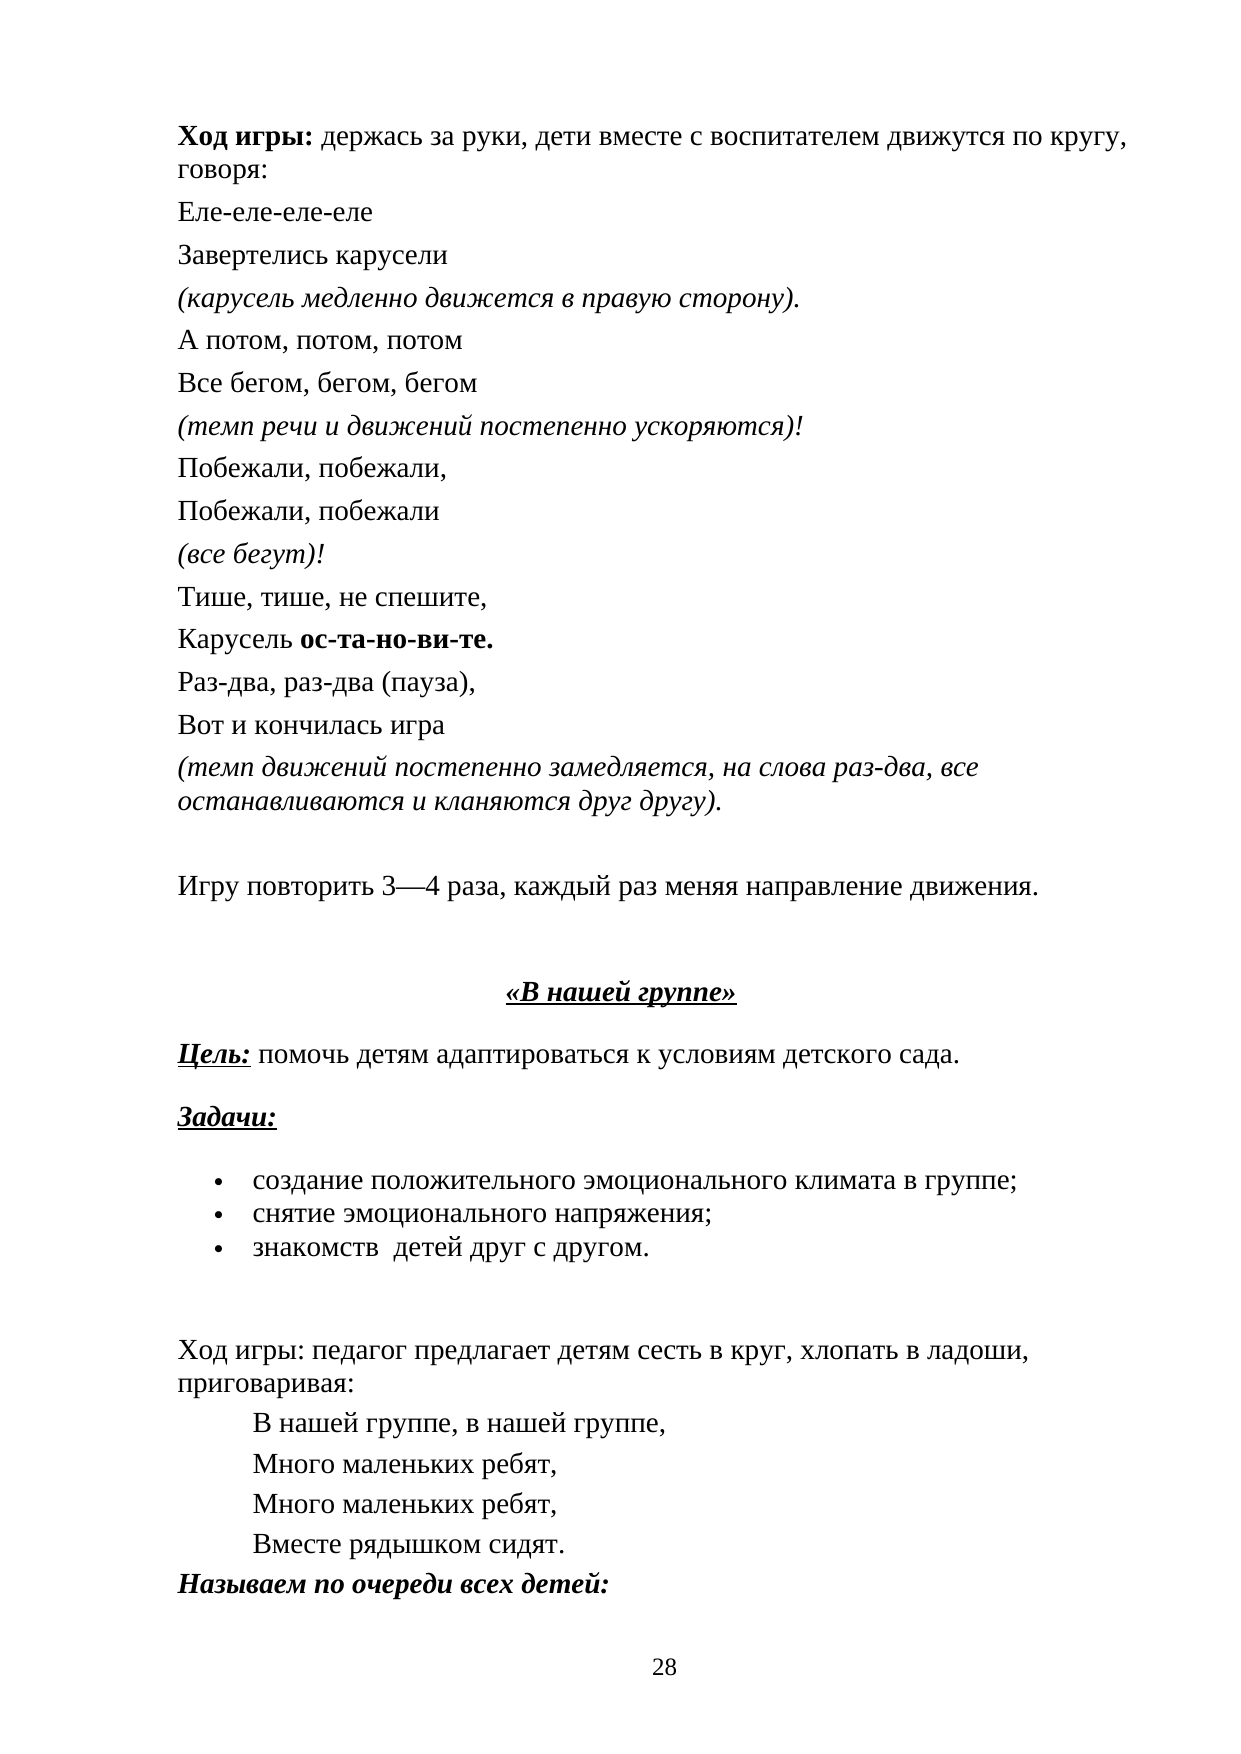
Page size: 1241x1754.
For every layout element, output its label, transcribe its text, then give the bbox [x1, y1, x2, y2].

text Карусель ос-та-но-ви-те. [177, 621, 1152, 655]
text Все бегом, бегом, бегом [177, 365, 1152, 399]
text Завертелись карусели [177, 237, 1152, 271]
list знакомств детей друг с другом. [215, 1229, 1152, 1263]
text Еле-еле-еле-еле [177, 194, 1152, 228]
text Раз-два, раз-два (пауза), [177, 664, 1152, 698]
text Много маленьких ребят, [252, 1446, 1152, 1479]
text Побежали, побежали [177, 493, 1152, 527]
text (все бегут)! [177, 536, 1152, 569]
text Вместе рядышком сидят. [252, 1526, 1152, 1559]
text (карусель медленно движется в правую сторону). [177, 280, 1152, 313]
text Много маленьких ребят, [252, 1486, 1152, 1519]
text Тише, тише, не спешите, [177, 579, 1152, 612]
text Ход игры: держась за руки, дети вместе с воспитателем движутся по кругу, говоря: [177, 118, 1152, 185]
text Побежали, побежали, [177, 451, 1152, 484]
text Ход игры: педагог предлагает детям сесть в круг, хлопать в ладоши, приговаривая: [177, 1332, 1152, 1399]
list снятие эмоционального напряжения; [215, 1196, 1152, 1229]
list создание положительного эмоционального климата в группе; [215, 1162, 1152, 1196]
text Игру повторить 3—4 раза, каждый раз меняя направление движения. [177, 868, 1152, 902]
text Задачи: [177, 1099, 1152, 1133]
text В нашей группе, в нашей группе, [252, 1406, 1152, 1439]
text (темп движений постепенно замедляется, на слова раз-два, все останавливаются и кланяются друг другу). [177, 749, 1152, 817]
text А потом, потом, потом [177, 322, 1152, 356]
text Называем по очереди всех детей: [177, 1566, 1152, 1599]
text (темп речи и движений постепенно ускоряются)! [177, 408, 1152, 441]
text Вот и кончилась игра [177, 707, 1152, 740]
text «В нашей группе» [177, 974, 1152, 1007]
text Цель: помочь детям адаптироваться к условиям детского сада. [177, 1037, 1152, 1070]
